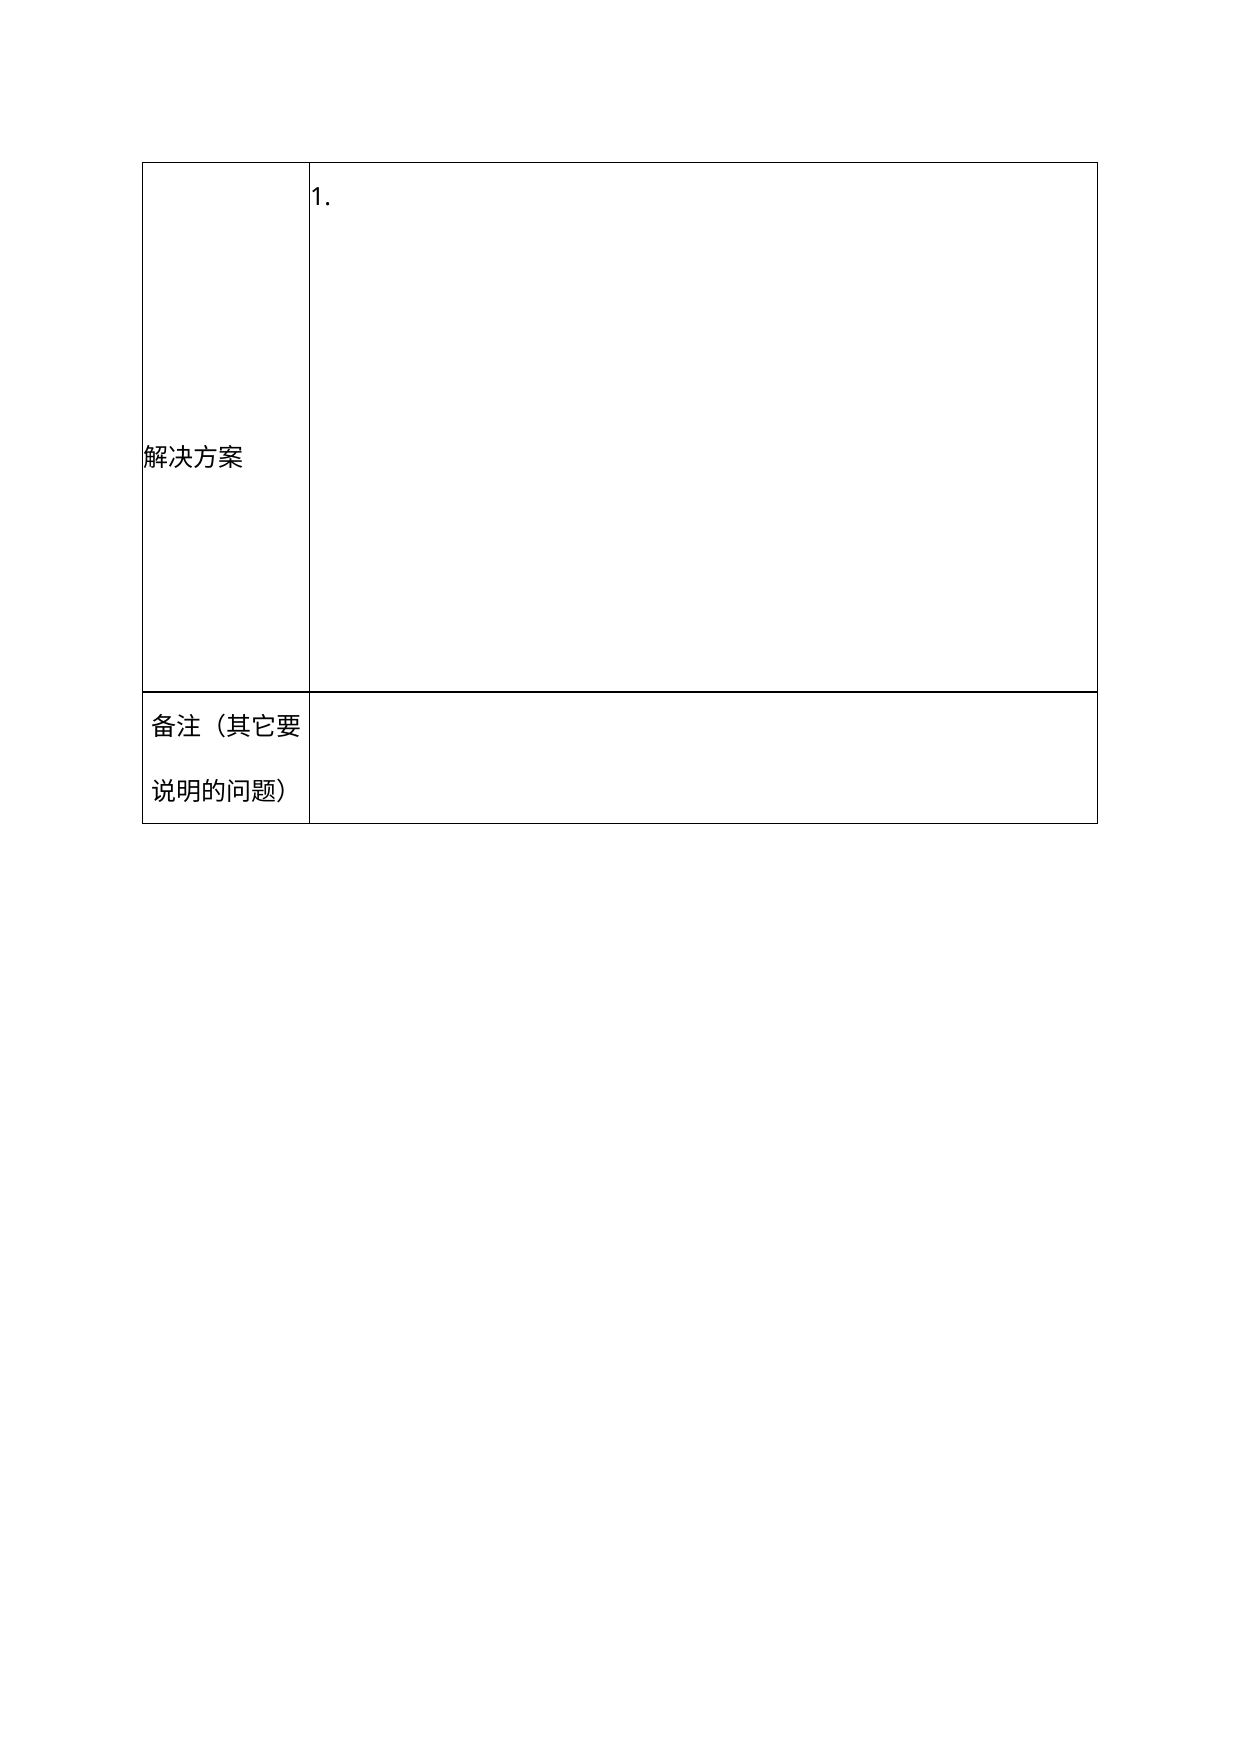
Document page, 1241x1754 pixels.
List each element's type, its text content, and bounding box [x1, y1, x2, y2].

table_cell 解决方案 [143, 163, 309, 691]
table_cell [310, 693, 1097, 822]
table_cell 备注（其它要说明的问题） [143, 693, 309, 822]
table_cell 1. [310, 163, 1097, 691]
